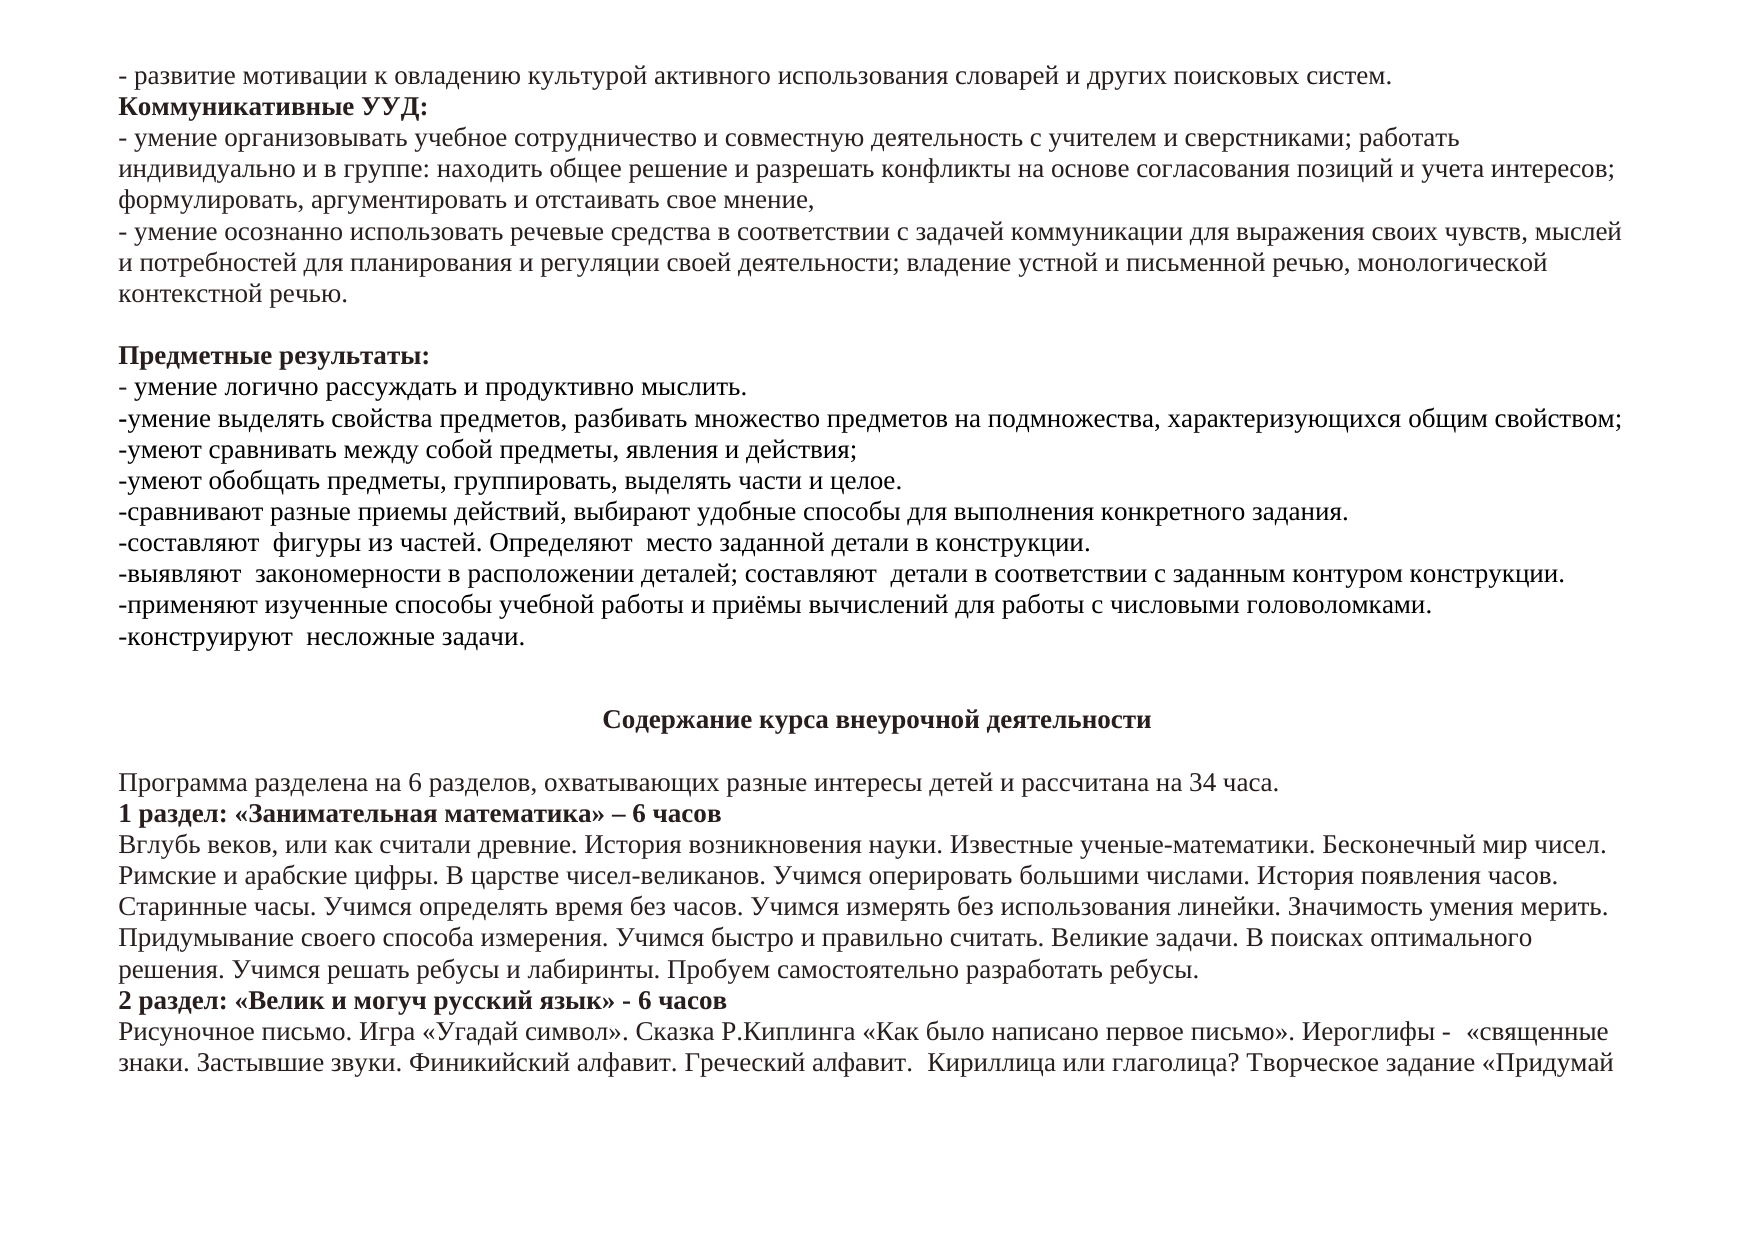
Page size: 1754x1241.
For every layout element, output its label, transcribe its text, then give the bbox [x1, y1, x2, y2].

text - умение организовывать учебное сотрудничество и совместную деятельность с учителем и сверстниками; работать индивидуально и в группе: находить общее решение и разрешать конфликты на основе согласования позиций и учета интересов; формулировать, аргументировать и отстаивать свое мнение, [118, 121, 1636, 215]
text 2 раздел: «Велик и могуч русский язык» - 6 часов [118, 984, 1636, 1015]
text Содержание курса внеурочной деятельности [118, 703, 1636, 735]
text - умение логично рассуждать и продуктивно мыслить. [118, 371, 1636, 402]
text -сравнивают разные приемы действий, выбирают удобные способы для выполнения конкретного задания. [118, 495, 1636, 526]
text -умеют обобщать предметы, группировать, выделять части и целое. [118, 464, 1636, 495]
text -конструируют несложные задачи. [118, 620, 1636, 651]
text Вглубь веков, или как считали древние. История возникновения науки. Известные ученые-математики. Бесконечный мир чисел. Римские и арабские цифры. В царстве чисел-великанов. Учимся оперировать большими числами. История появления часов. Старинные часы. Учимся определять время без часов. Учимся измерять без использования линейки. Значимость умения мерить. Придумывание своего способа измерения. Учимся быстро и правильно считать. Великие задачи. В поисках оптимального решения. Учимся решать ребусы и лабиринты. Пробуем самостоятельно разработать ребусы. [118, 828, 1636, 984]
text Программа разделена на 6 разделов, охватывающих разные интересы детей и рассчитана на 34 часа. [118, 766, 1636, 797]
text 1 раздел: «Занимательная математика» – 6 часов [118, 797, 1636, 828]
text -составляют фигуры из частей. Определяют место заданной детали в конструкции. [118, 526, 1636, 557]
text -выявляют закономерности в расположении деталей; составляют детали в соответствии с заданным контуром конструкции. [118, 557, 1636, 588]
text - развитие мотивации к овладению культурой активного использования словарей и других поисковых систем. [118, 59, 1636, 90]
text - умение осознанно использовать речевые средства в соответствии с задачей коммуникации для выражения своих чувств, мыслей и потребностей для планирования и регуляции своей деятельности; владение устной и письменной речью, монологической контекстной речью. [118, 215, 1636, 308]
text Предметные результаты: [118, 339, 1636, 371]
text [118, 1015, 1636, 1077]
text Коммуникативные УУД: [118, 90, 1636, 121]
text -умеют сравнивать между собой предметы, явления и действия; [118, 433, 1636, 464]
text -умение выделять свойства предметов, разбивать множество предметов на подмножества, характеризующихся общим свойством; [118, 402, 1636, 433]
text -применяют изученные способы учебной работы и приёмы вычислений для работы с числовыми головоломками. [118, 588, 1636, 620]
